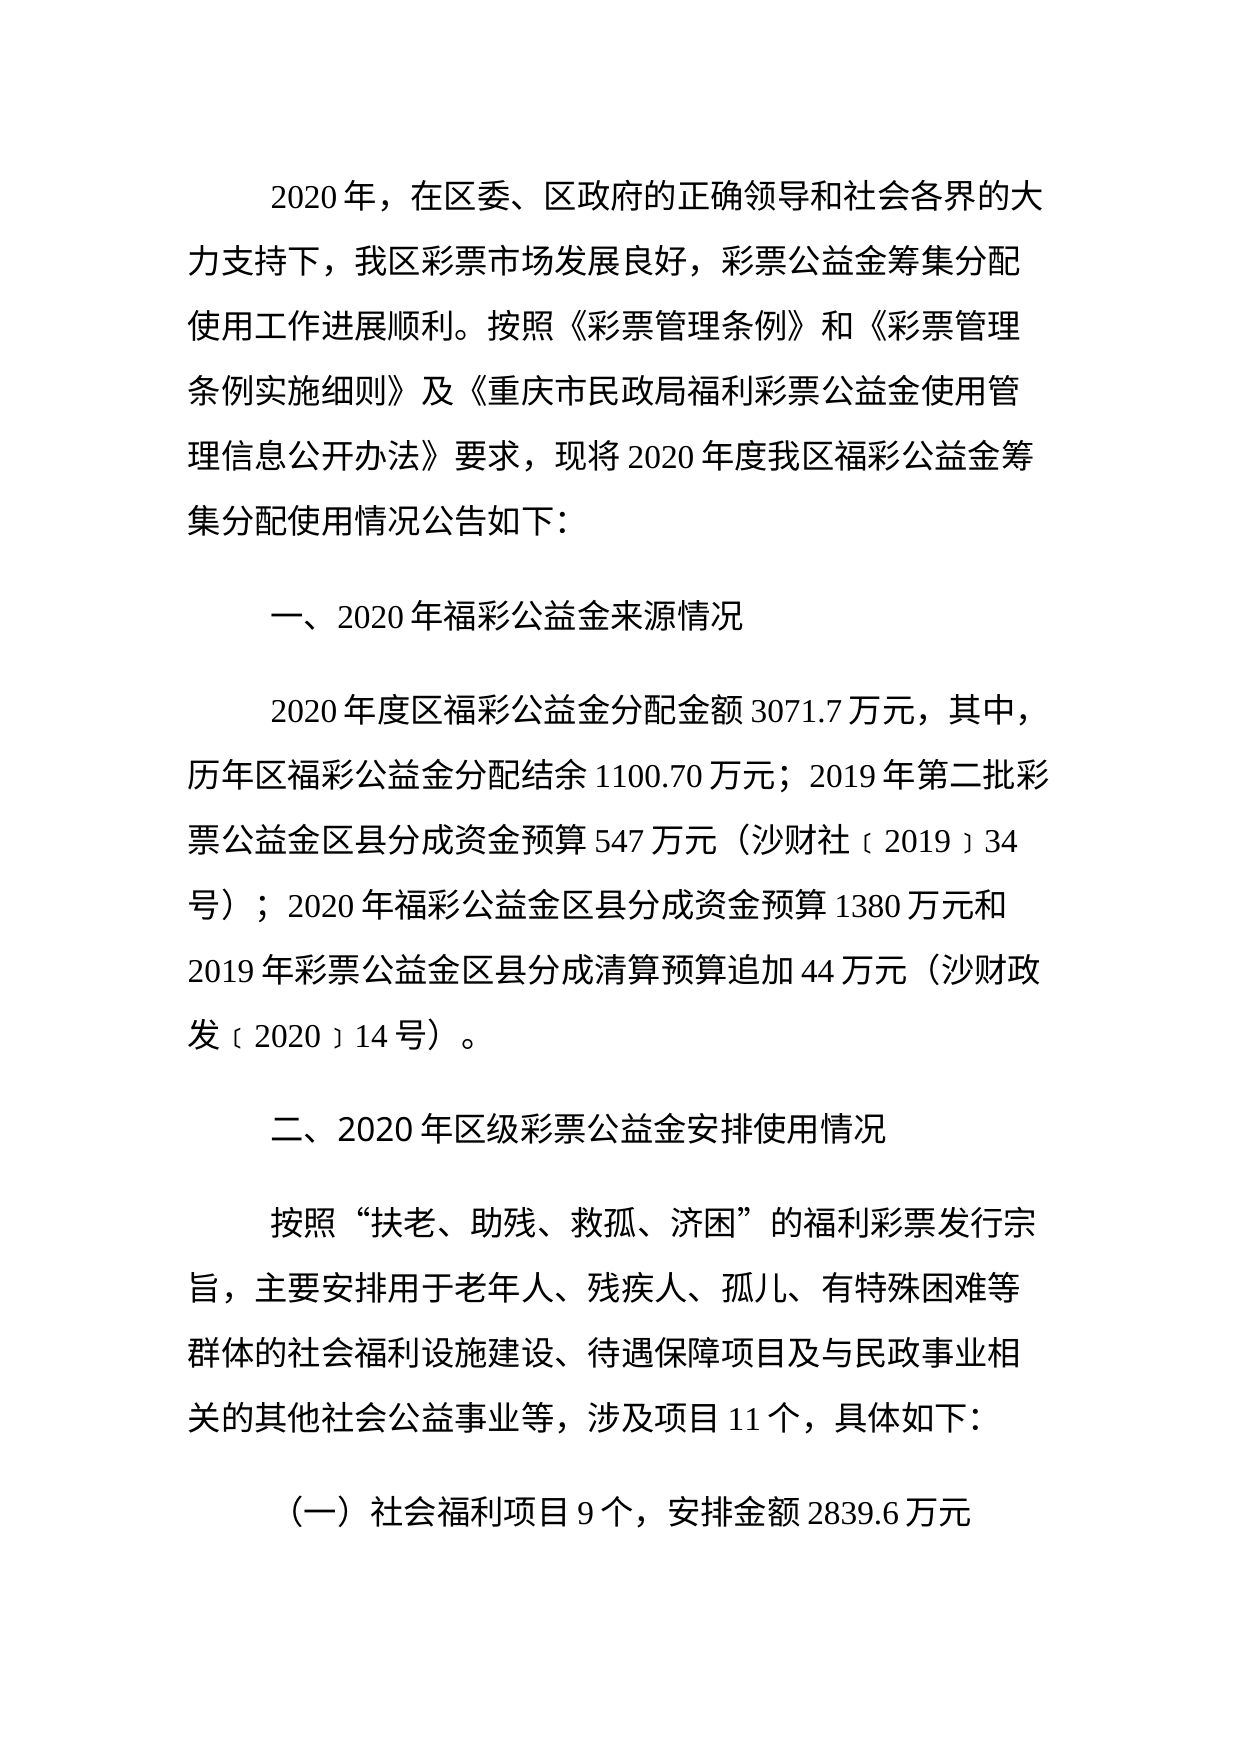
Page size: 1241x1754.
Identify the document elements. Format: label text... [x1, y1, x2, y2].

text 一、2020年福彩公益金来源情况 [187, 581, 1053, 646]
text 按照“扶老、助残、救孤、济困”的福利彩票发行宗旨，主要安排用于老年人、残疾人、孤儿、有特殊困难等群体的社会福利设施建设、待遇保障项目及与民政事业相关的其他社会公益事业等，涉及项目11个，具体如下： [187, 1189, 1053, 1449]
text （一）社会福利项目9个，安排金额2839.6万元 [187, 1478, 1053, 1543]
text 2020年，在区委、区政府的正确领导和社会各界的大力支持下，我区彩票市场发展良好，彩票公益金筹集分配使用工作进展顺利。按照《彩票管理条例》和《彩票管理条例实施细则》及《重庆市民政局福利彩票公益金使用管理信息公开办法》要求，现将2020年度我区福彩公益金筹集分配使用情况公告如下： [187, 162, 1053, 552]
text 二、2020年区级彩票公益金安排使用情况 [187, 1094, 1053, 1159]
text 2020年度区福彩公益金分配金额3071.7万元，其中，历年区福彩公益金分配结余1100.70万元；2019年第二批彩票公益金区县分成资金预算547万元（沙财社﹝2019﹞34号）；2020年福彩公益金区县分成资金预算1380万元和2019年彩票公益金区县分成清算预算追加44万元（沙财政发﹝2020﹞14号）。 [187, 675, 1053, 1065]
